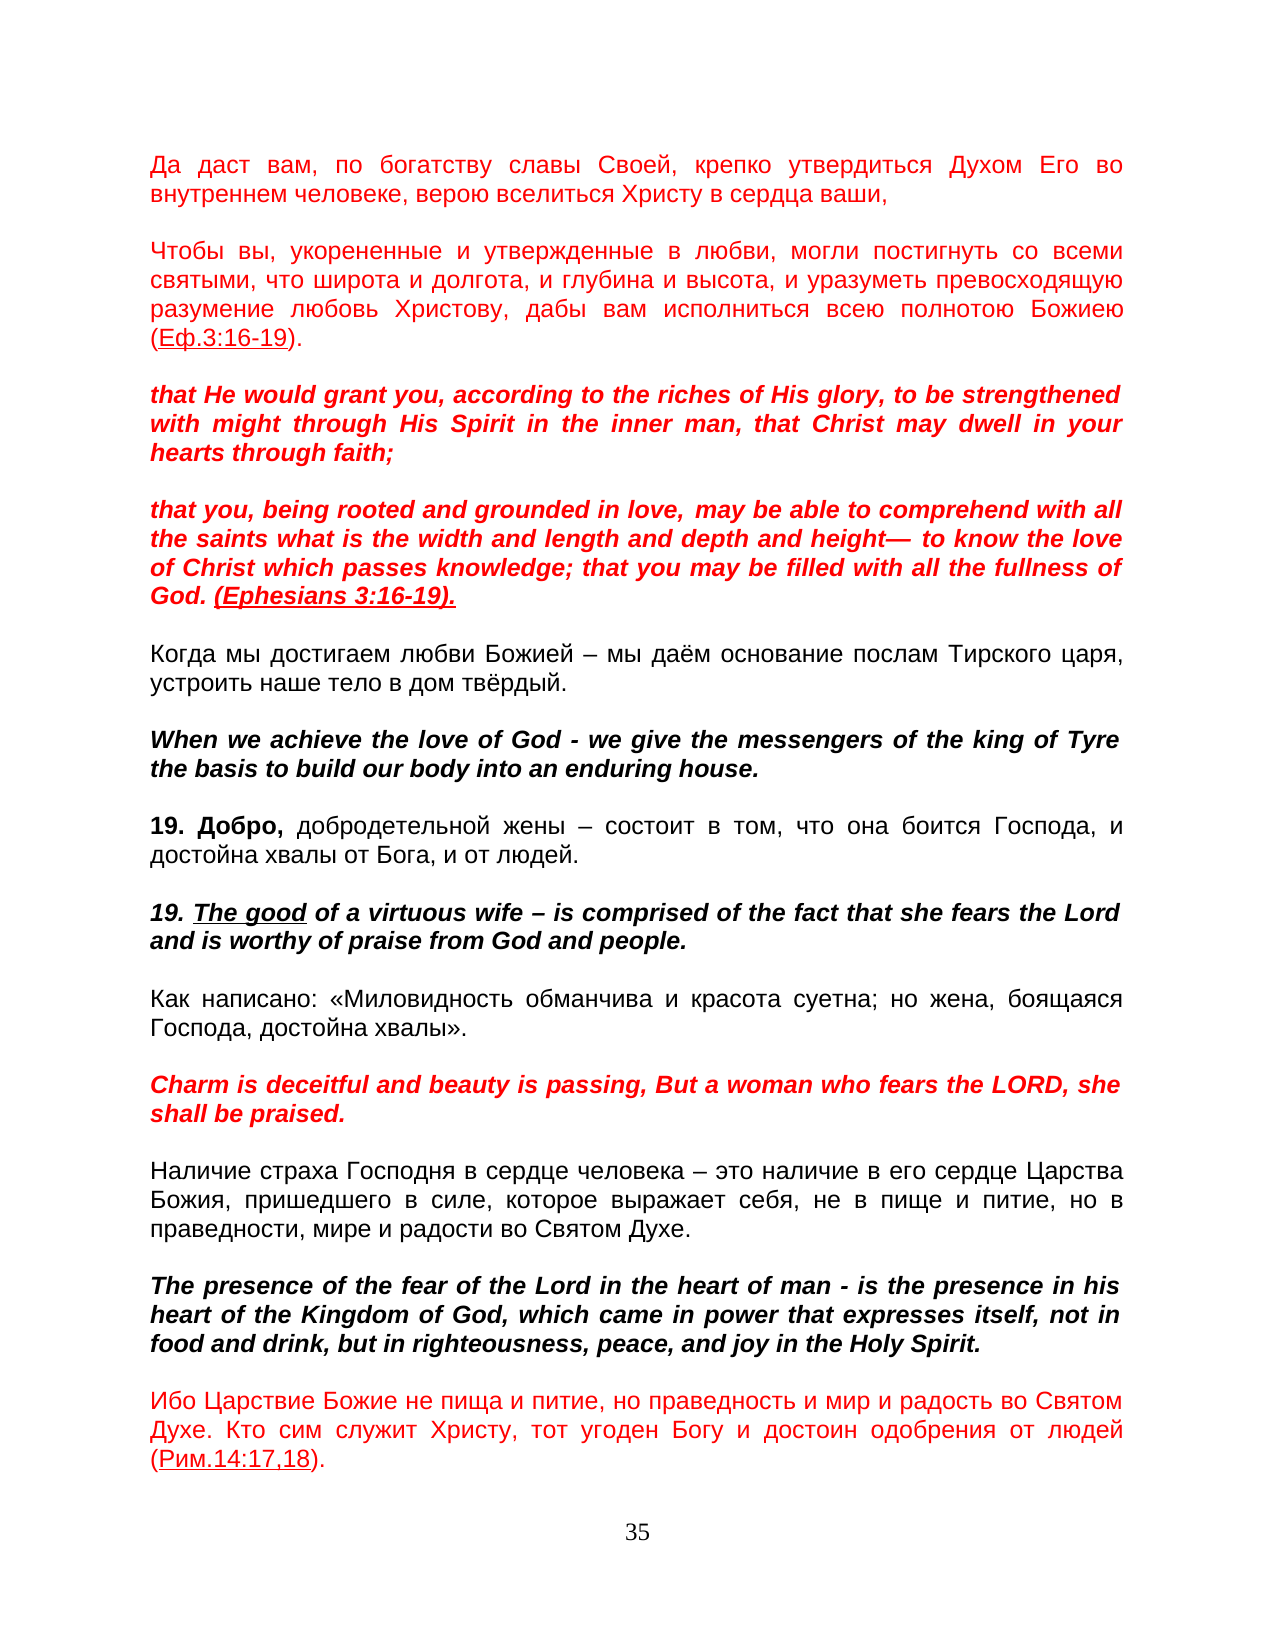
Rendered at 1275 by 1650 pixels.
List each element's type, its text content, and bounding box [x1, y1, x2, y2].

text Когда мы достигаем любви Божией – мы даём основание послам Тирского царя, устроить наше тело в дом твёрдый. [150, 639, 1125, 696]
text Наличие страха Господня в сердце человека – это наличие в его сердце Царства Божия, пришедшего в силе, которое выражает себя, не в пище и питие, но в праведности, мире и радости во Святом Духе. [150, 1156, 1125, 1242]
text that He would grant you, according to the riches of His glory, to be strengthened with might through His Spirit in the inner man, that Christ may dwell in your hearts through faith; [150, 380, 1125, 466]
text that you, being rooted and grounded in love, may be able to comprehend with all the saints what is the width and length and depth and height— to know the love of Christ which passes knowledge; that you may be filled with all the fullness of God. (Ephesians 3:16-19). [150, 495, 1125, 610]
text The presence of the fear of the Lord in the heart of man - is the presence in his heart of the Kingdom of God, which came in power that expresses itself, not in food and drink, but in righteousness, peace, and joy in the Holy Spirit. [150, 1271, 1125, 1357]
text 19. The good of a virtuous wife – is comprised of the fact that she fears the Lord and is worthy of praise from God and people. [150, 897, 1125, 955]
text Да даст вам, по богатству славы Своей, крепко утвердиться Духом Его во внутреннем человеке, верою вселиться Христу в сердца ваши, [150, 150, 1125, 207]
text When we achieve the love of God - we give the messengers of the king of Tyre the basis to build our body into an enduring house. [150, 725, 1125, 782]
text 19. Добро, добродетельной жены – состоит в том, что она боится Господа, и достойна хвалы от Бога, и от людей. [150, 811, 1125, 869]
text Чтобы вы, укорененные и утвержденные в любви, могли постигнуть со всеми святыми, что широта и долгота, и глубина и высота, и уразуметь превосходящую разумение любовь Христову, дабы вам исполниться всею полнотою Божиею (Еф.3:16-19). [150, 236, 1125, 351]
text Как написано: «Миловидность обманчива и красота суетна; но жена, боящаяся Господа, достойна хвалы». [150, 984, 1125, 1041]
text Ибо Царствие Божие не пища и питие, но праведность и мир и радость во Святом Духе. Кто сим служит Христу, тот угоден Богу и достоин одобрения от людей (Рим.14:17,18). [150, 1386, 1125, 1472]
text Charm is deceitful and beauty is passing, But a woman who fears the LORD, she shall be praised. [150, 1070, 1125, 1127]
